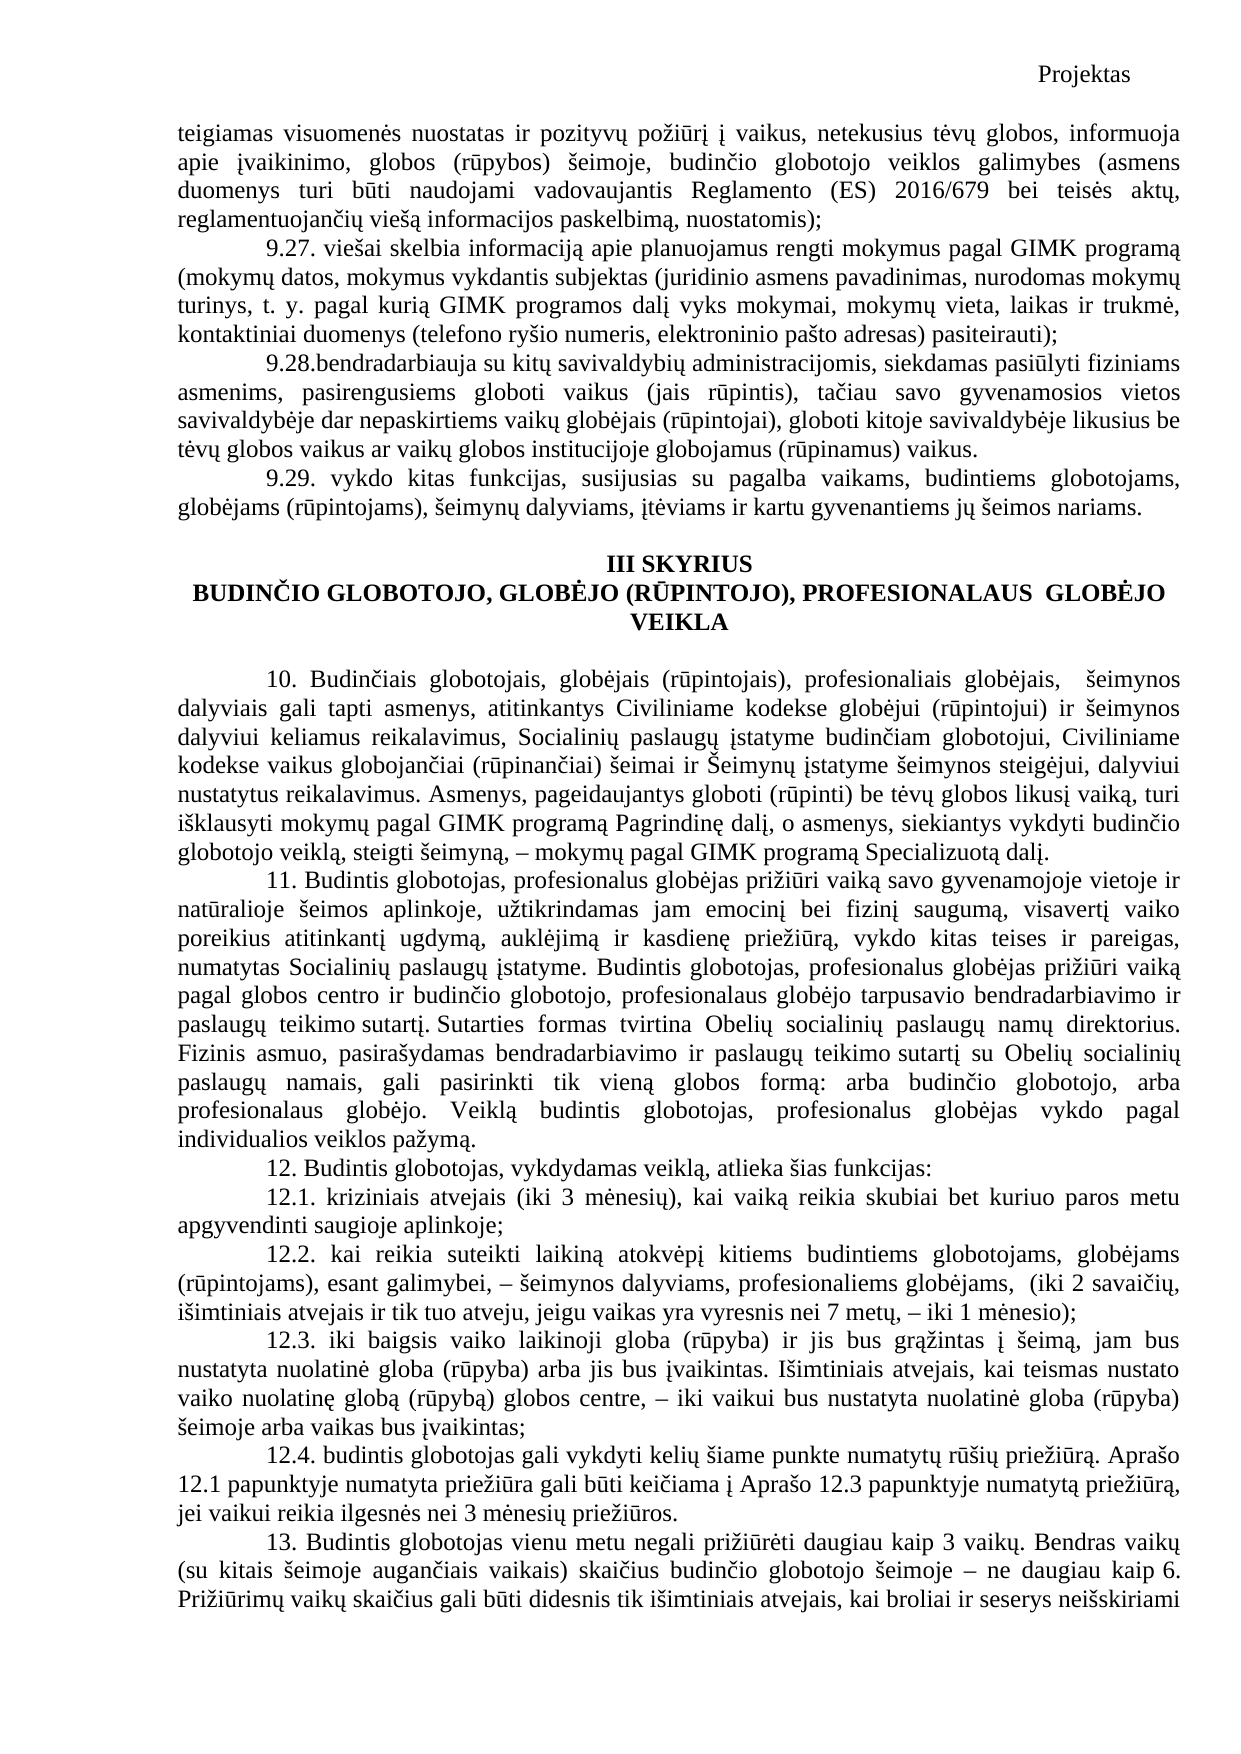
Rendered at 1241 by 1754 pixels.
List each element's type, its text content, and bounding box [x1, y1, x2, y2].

text BUDINČIO GLOBOTOJO, GLOBĖJO (RŪPINTOJO), PROFESIONALAUS GLOBĖJO VEIKLA [177, 578, 1181, 636]
text 10. Budinčiais globotojais, globėjais (rūpintojais), profesionaliais globėjais, šeimynos dalyviais gali tapti asmenys, atitinkantys Civiliniame kodekse globėjui (rūpintojui) ir šeimynos dalyviui keliamus reikalavimus, Socialinių paslaugų įstatyme budinčiam globotojui, Civiliniame kodekse vaikus globojančiai (rūpinančiai) šeimai ir Šeimynų įstatyme šeimynos steigėjui, dalyviui nustatytus reikalavimus. Asmenys, pageidaujantys globoti (rūpinti) be tėvų globos likusį vaiką, turi išklausyti mokymų pagal GIMK programą Pagrindinę dalį, o asmenys, siekiantys vykdyti budinčio globotojo veiklą, steigti šeimyną, – mokymų pagal GIMK programą Specializuotą dalį. [177, 664, 1181, 866]
text 12.3. iki baigsis vaiko laikinoji globa (rūpyba) ir jis bus grąžintas į šeimą, jam bus nustatyta nuolatinė globa (rūpyba) arba jis bus įvaikintas. Išimtiniais atvejais, kai teismas nustato vaiko nuolatinę globą (rūpybą) globos centre, – iki vaikui bus nustatyta nuolatinė globa (rūpyba) šeimoje arba vaikas bus įvaikintas; [177, 1326, 1181, 1441]
text 9.27. viešai skelbia informaciją apie planuojamus rengti mokymus pagal GIMK programą (mokymų datos, mokymus vykdantis subjektas (juridinio asmens pavadinimas, nurodomas mokymų turinys, t. y. pagal kurią GIMK programos dalį vyks mokymai, mokymų vieta, laikas ir trukmė, kontaktiniai duomenys (telefono ryšio numeris, elektroninio pašto adresas) pasiteirauti); [177, 233, 1181, 348]
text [177, 118, 1181, 233]
text III SKYRIUS [177, 549, 1181, 578]
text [177, 1527, 1181, 1613]
text 9.28.bendradarbiauja su kitų savivaldybių administracijomis, siekdamas pasiūlyti fiziniams asmenims, pasirengusiems globoti vaikus (jais rūpintis), tačiau savo gyvenamosios vietos savivaldybėje dar nepaskirtiems vaikų globėjais (rūpintojai), globoti kitoje savivaldybėje likusius be tėvų globos vaikus ar vaikų globos institucijoje globojamus (rūpinamus) vaikus. [177, 348, 1181, 463]
text 12.2. kai reikia suteikti laikiną atokvėpį kitiems budintiems globotojams, globėjams (rūpintojams), esant galimybei, – šeimynos dalyviams, profesionaliems globėjams, (iki 2 savaičių, išimtiniais atvejais ir tik tuo atveju, jeigu vaikas yra vyresnis nei 7 metų, – iki 1 mėnesio); [177, 1239, 1181, 1326]
text 9.29. vykdo kitas funkcijas, susijusias su pagalba vaikams, budintiems globotojams, globėjams (rūpintojams), šeimynų dalyviams, įtėviams ir kartu gyvenantiems jų šeimos nariams. [177, 463, 1181, 521]
text 11. Budintis globotojas, profesionalus globėjas prižiūri vaiką savo gyvenamojoje vietoje ir natūralioje šeimos aplinkoje, užtikrindamas jam emocinį bei fizinį saugumą, visavertį vaiko poreikius atitinkantį ugdymą, auklėjimą ir kasdienę priežiūrą, vykdo kitas teises ir pareigas, numatytas Socialinių paslaugų įstatyme. Budintis globotojas, profesionalus globėjas prižiūri vaiką pagal globos centro ir budinčio globotojo, profesionalaus globėjo tarpusavio bendradarbiavimo ir paslaugų teikimo sutartį. Sutarties formas tvirtina Obelių socialinių paslaugų namų direktorius. Fizinis asmuo, pasirašydamas bendradarbiavimo ir paslaugų teikimo sutartį su Obelių socialinių paslaugų namais, gali pasirinkti tik vieną globos formą: arba budinčio globotojo, arba profesionalaus globėjo. Veiklą budintis globotojas, profesionalus globėjas vykdo pagal individualios veiklos pažymą. [177, 866, 1181, 1153]
text 12. Budintis globotojas, vykdydamas veiklą, atlieka šias funkcijas: [177, 1153, 1181, 1182]
text 12.4. budintis globotojas gali vykdyti kelių šiame punkte numatytų rūšių priežiūrą. Aprašo 12.1 papunktyje numatyta priežiūra gali būti keičiama į Aprašo 12.3 papunktyje numatytą priežiūrą, jei vaikui reikia ilgesnės nei 3 mėnesių priežiūros. [177, 1441, 1181, 1527]
text 12.1. kriziniais atvejais (iki 3 mėnesių), kai vaiką reikia skubiai bet kuriuo paros metu apgyvendinti saugioje aplinkoje; [177, 1182, 1181, 1239]
